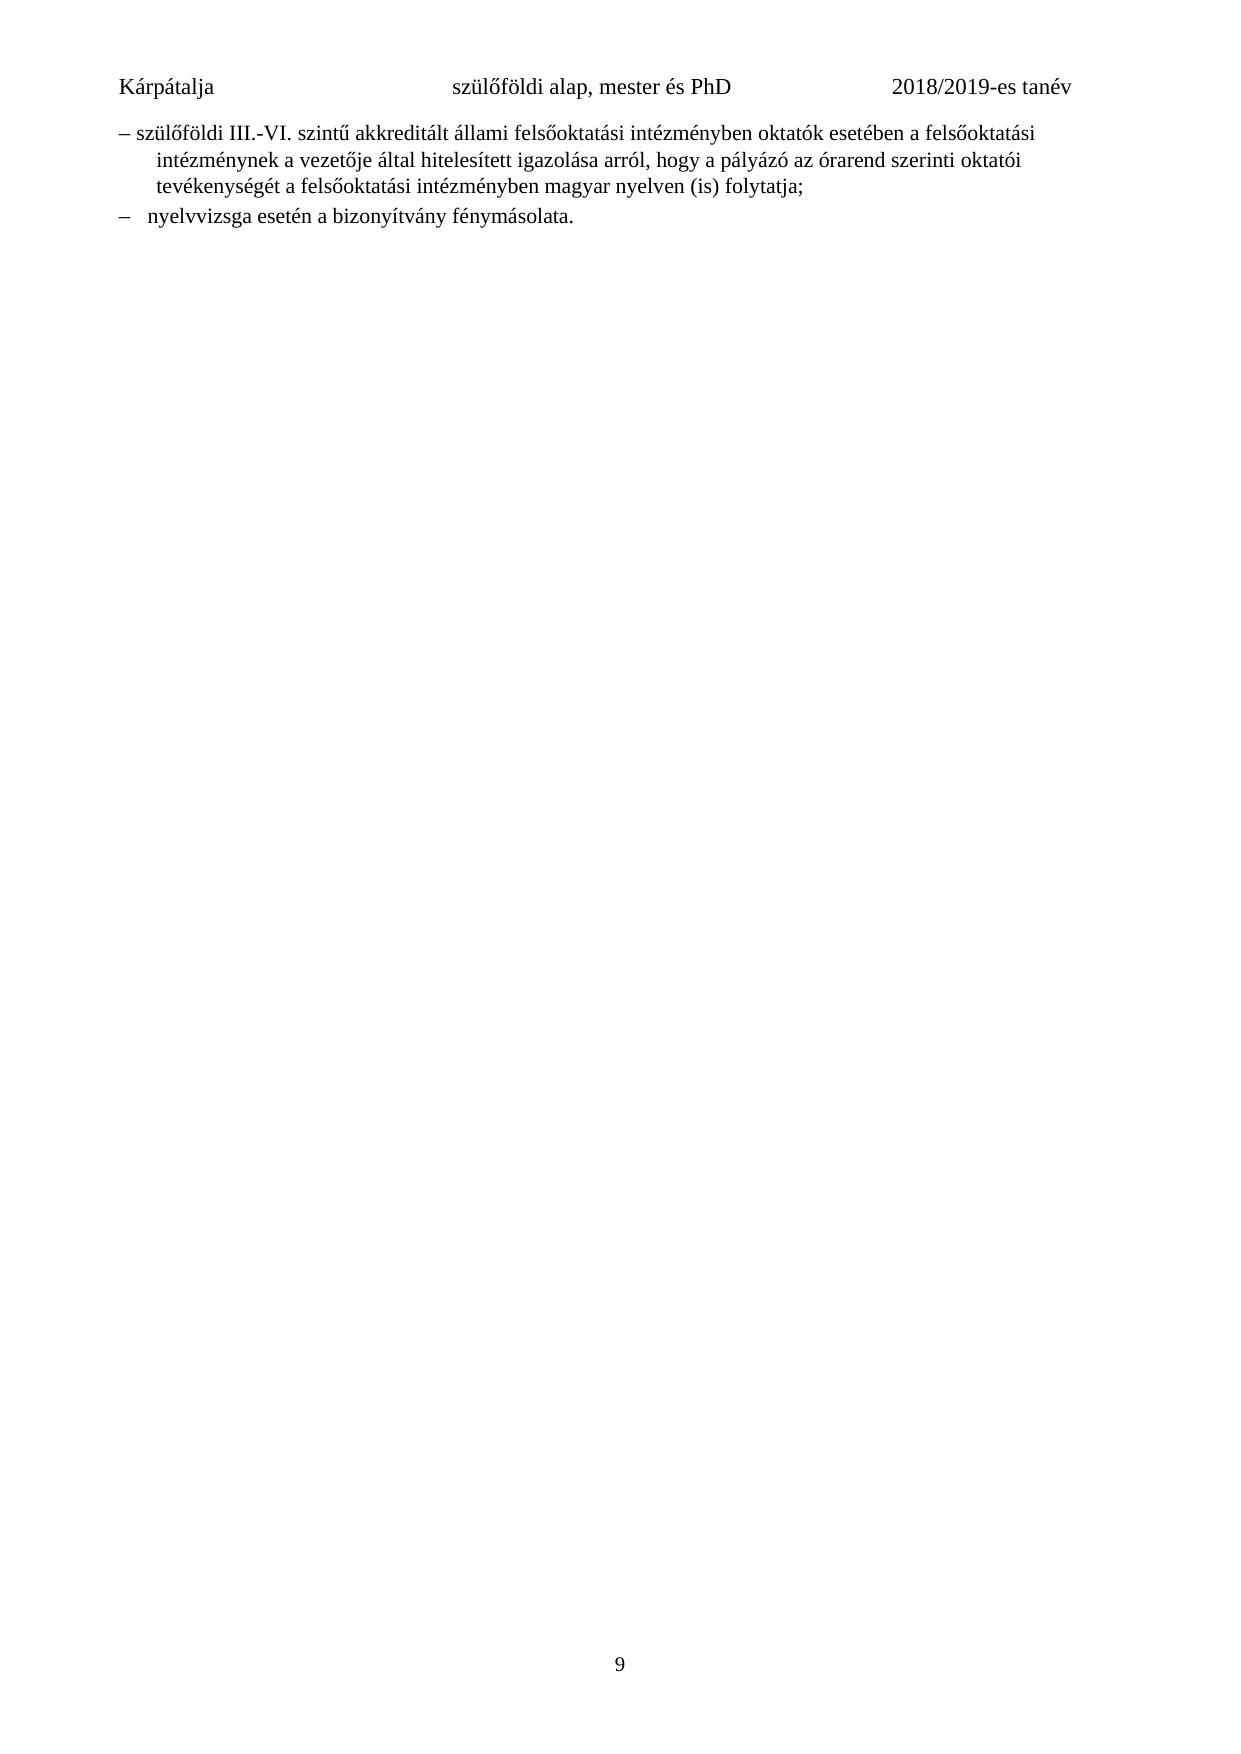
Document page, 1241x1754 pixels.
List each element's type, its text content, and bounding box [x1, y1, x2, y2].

text 9 [119, 1651, 1121, 1676]
text Kárpátalja szülőföldi alap, mester és PhD 2018/2019-es tanév [119, 73, 1123, 99]
text – nyelvvizsga esetén a bizonyítvány fénymásolata. [119, 202, 1123, 229]
text – szülőföldi III.-VI. szintű akkreditált állami felsőoktatási intézményben oktatók esetében a felsőoktatási intézménynek a vezetője által hitelesített igazolása arról, hogy a pályázó az órarend szerinti oktatói tevékenységét a felsőoktatási intézményben magyar nyelven (is) folytatja; [119, 119, 1123, 199]
